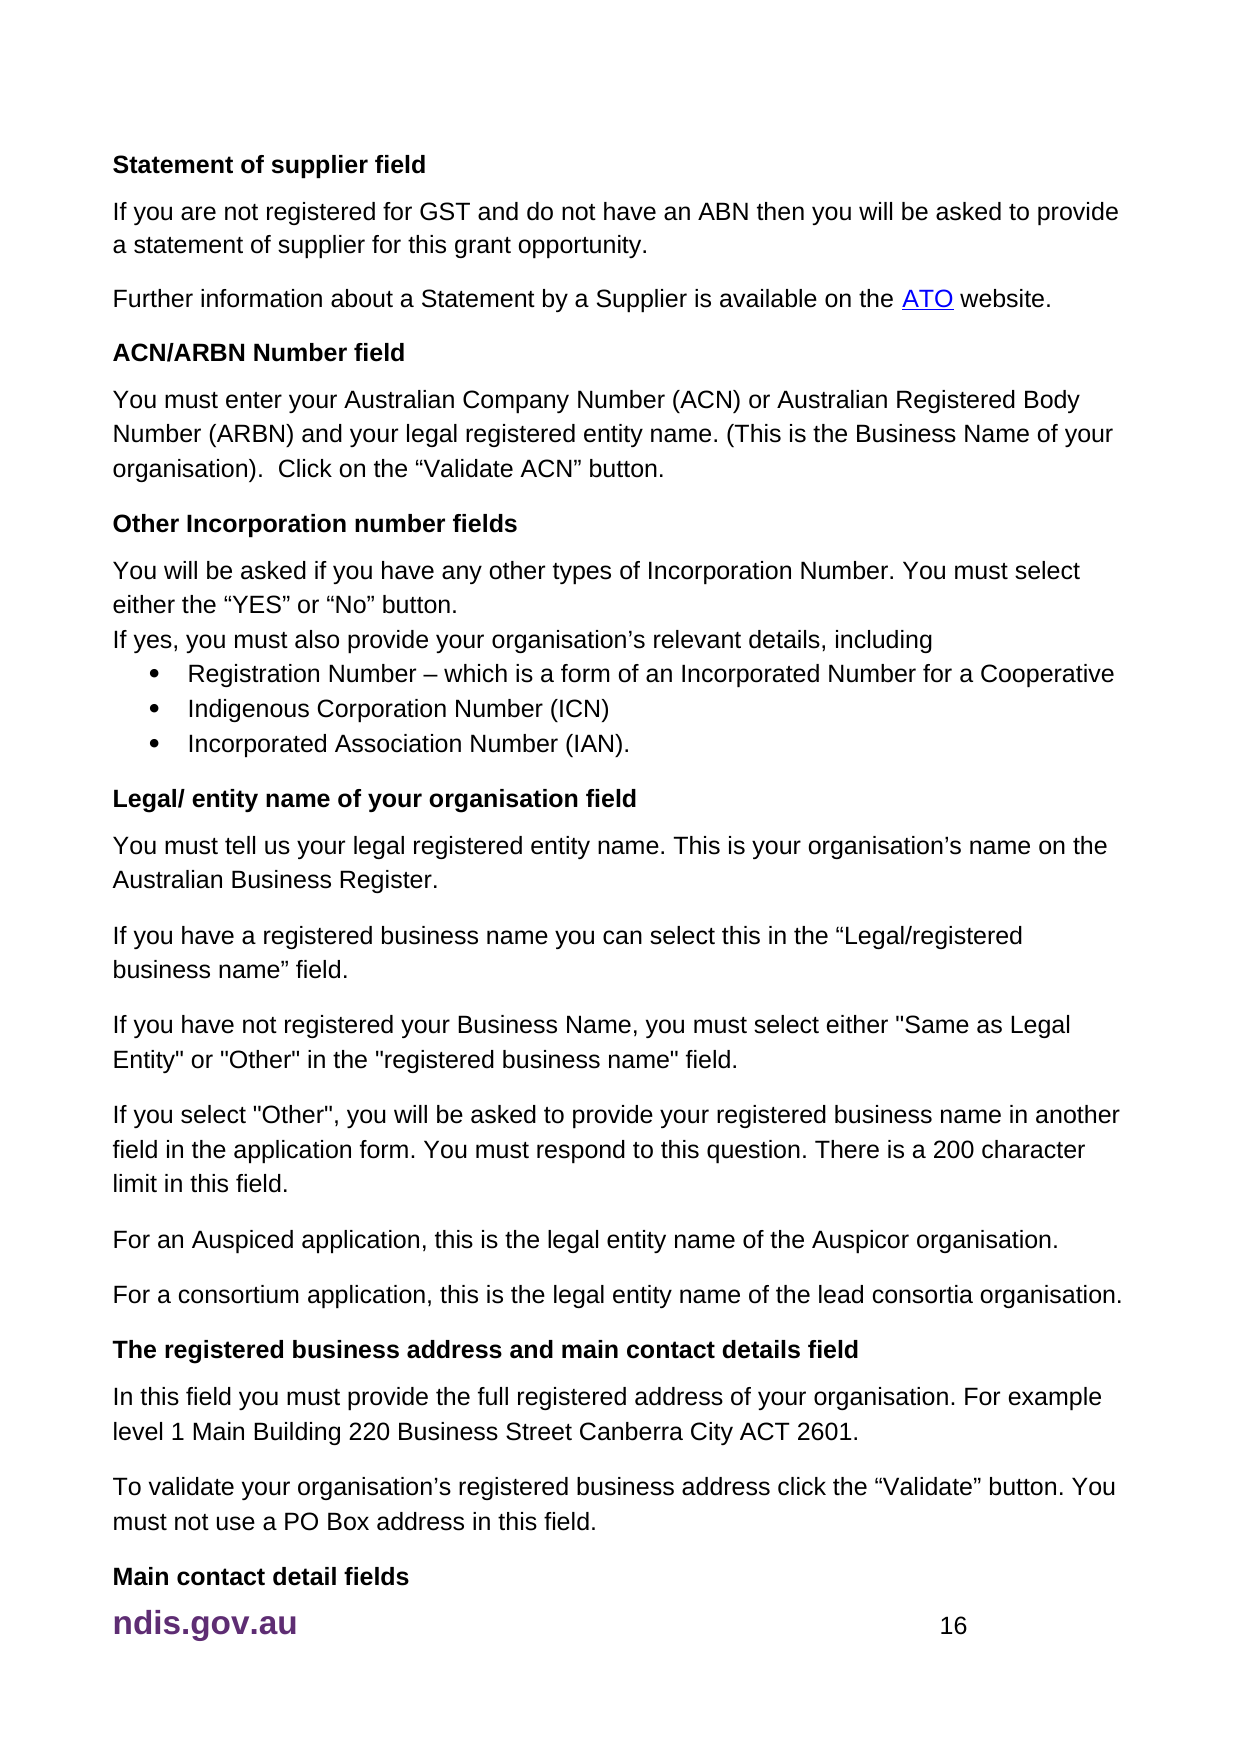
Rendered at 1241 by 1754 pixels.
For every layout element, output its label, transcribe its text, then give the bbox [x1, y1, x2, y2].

list Incorporated Association Number (IAN). [150, 728, 1128, 757]
subtitle Main contact detail fields [112, 1562, 1128, 1591]
list Indigenous Corporation Number (ICN) [150, 694, 1128, 723]
text Further information about a Statement by a Supplier is available on the ATO website. [112, 284, 1128, 313]
text If you are not registered for GST and do not have an ABN then you will be asked to provide a statement of supplier for this grant opportunity. [112, 197, 1128, 259]
text In this field you must provide the full registered address of your organisation. For example level 1 Main Building 220 Business Street Canberra City ACT 2601. [112, 1382, 1128, 1445]
subtitle The registered business address and main contact details field [112, 1335, 1128, 1364]
text If you have a registered business name you can select this in the “Legal/registered business name” field. [112, 921, 1128, 984]
text For a consortium application, this is the legal entity name of the lead consortia organisation. [112, 1280, 1128, 1309]
list Registration Number – which is a form of an Incorporated Number for a Cooperative [150, 659, 1128, 688]
text You must enter your Australian Company Number (ACN) or Australian Registered Body Number (ARBN) and your legal registered entity name. (This is the Business Name of your organisation). Click on the “Validate ACN” button. [112, 385, 1128, 482]
text To validate your organisation’s registered business address click the “Validate” button. You must not use a PO Box address in this field. [112, 1472, 1128, 1535]
subtitle Legal/ entity name of your organisation field [112, 784, 1128, 813]
text You will be asked if you have any other types of Incorporation Number. You must select either the “YES” or “No” button. [112, 556, 1128, 619]
text If yes, you must also provide your organisation’s relevant details, including [112, 625, 1128, 654]
text If you select "Other", you will be asked to provide your registered business name in another field in the application form. You must respond to this question. There is a 200 character limit in this field. [112, 1100, 1128, 1198]
text For an Auspiced application, this is the legal entity name of the Auspicor organisation. [112, 1224, 1128, 1253]
subtitle Statement of supplier field [112, 150, 1128, 179]
subtitle ACN/ARBN Number field [112, 338, 1128, 366]
subtitle Other Incorporation number fields [112, 509, 1128, 538]
text You must tell us your legal registered entity name. This is your organisation’s name on the Australian Business Register. [112, 831, 1128, 894]
text If you have not registered your Business Name, you must select either "Same as Legal Entity" or "Other" in the "registered business name" field. [112, 1011, 1128, 1074]
